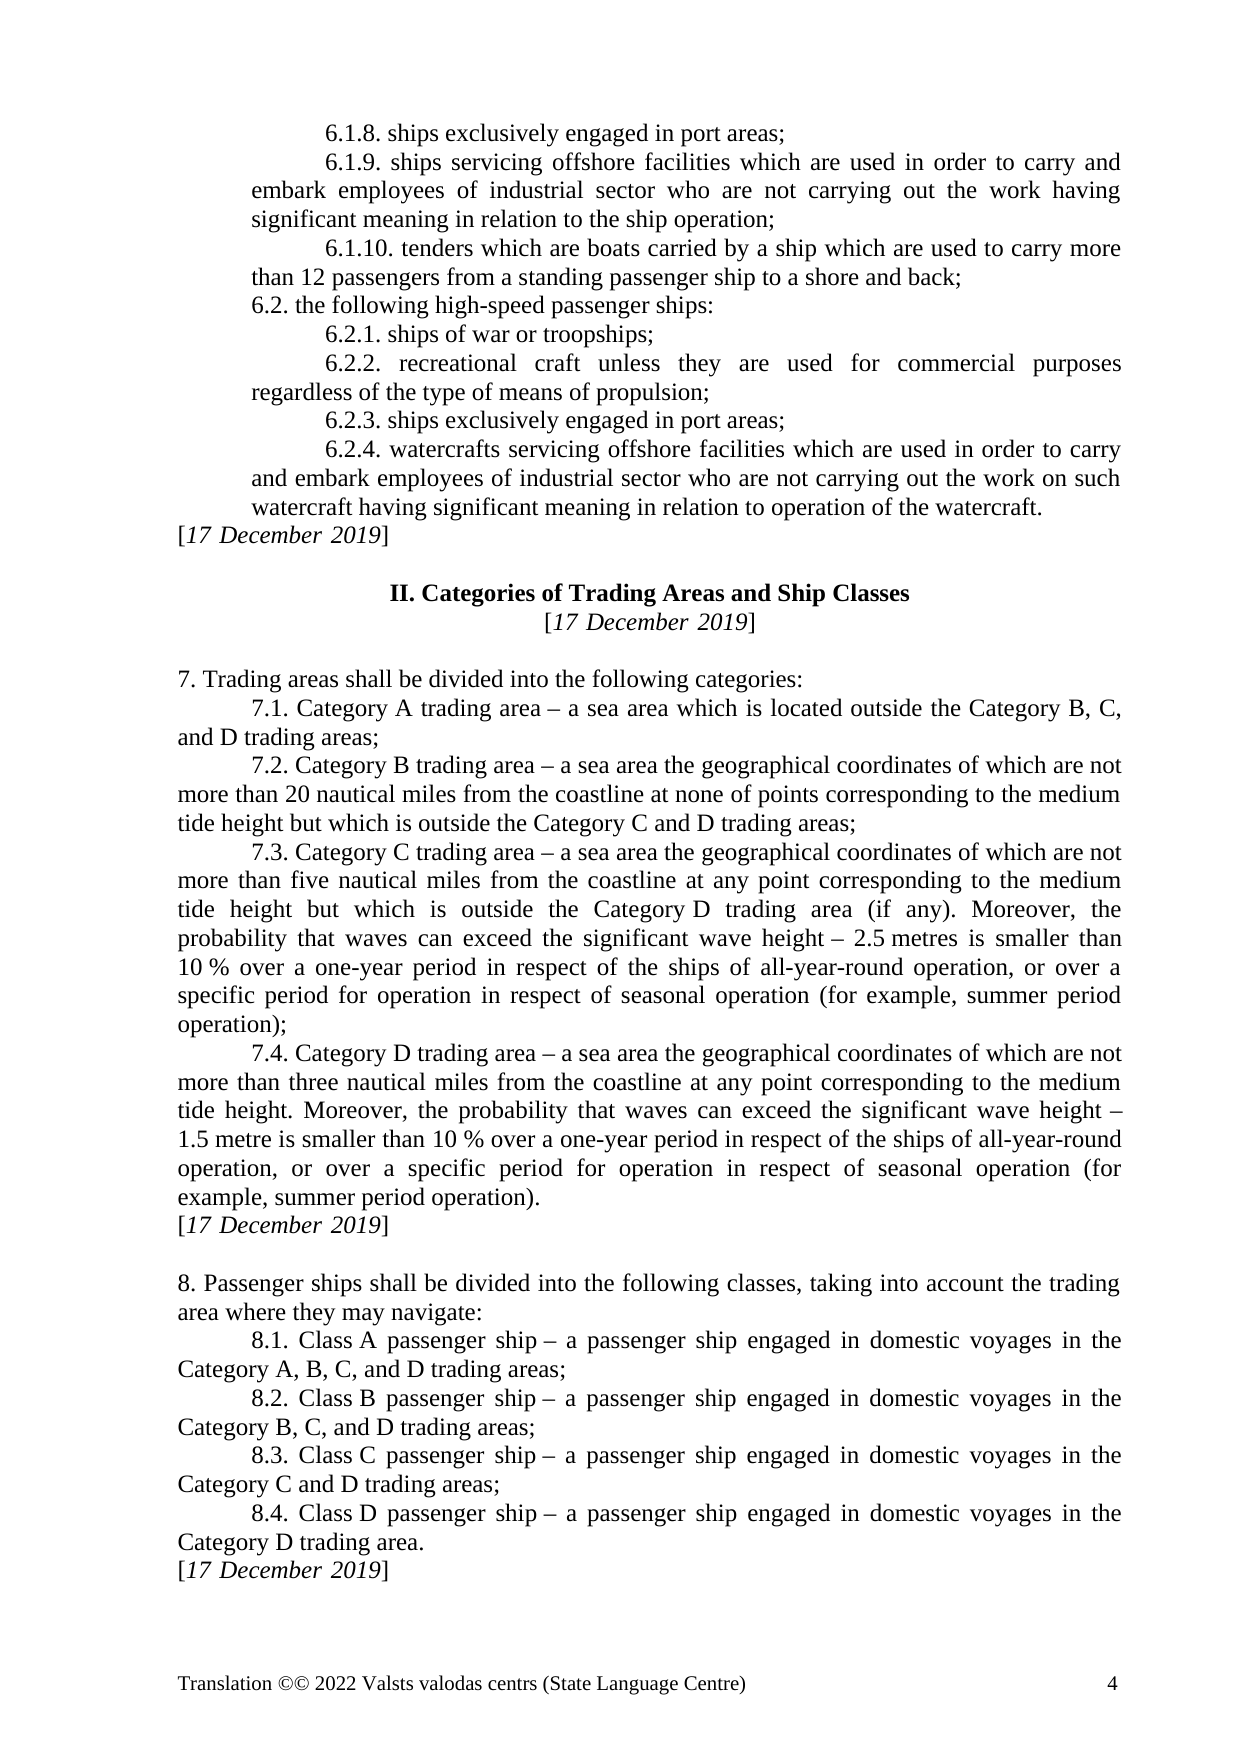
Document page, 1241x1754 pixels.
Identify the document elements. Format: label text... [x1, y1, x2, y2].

text 6.2.1. ships of war or troopships; [251, 319, 1122, 348]
text 8. Passenger ships shall be divided into the following classes, taking into account the trading area where they may navigate: [177, 1268, 1122, 1326]
text 7.1. Category A trading area – a sea area which is located outside the Category B, C, and D trading areas; [177, 693, 1122, 751]
text 6.1.10. tenders which are boats carried by a ship which are used to carry more than 12 passengers from a standing passenger ship to a shore and back; [251, 233, 1122, 291]
text 8.2. Class B passenger ship – a passenger ship engaged in domestic voyages in the Category B, C, and D trading areas; [177, 1383, 1122, 1441]
text II. Categories of Trading Areas and Ship Classes [177, 578, 1122, 607]
text 6.1.8. ships exclusively engaged in port areas; [251, 118, 1122, 147]
text 6.2.2. recreational craft unless they are used for commercial purposes regardless of the type of means of propulsion; [251, 348, 1122, 406]
text 6.2.4. watercrafts servicing offshore facilities which are used in order to carry and embark employees of industrial sector who are not carrying out the work on such watercraft having significant meaning in relation to operation of the watercraft. [251, 434, 1122, 521]
text 7.3. Category C trading area – a sea area the geographical coordinates of which are not more than five nautical miles from the coastline at any point corresponding to the medium tide height but which is outside the Category D trading area (if any). Moreover, the probability that waves can exceed the significant wave height – 2.5 metres is smaller than 10 % over a one-year period in respect of the ships of all-year-round operation, or over a specific period for operation in respect of seasonal operation (for example, summer period operation); [177, 837, 1122, 1038]
text 6.2.3. ships exclusively engaged in port areas; [251, 406, 1122, 434]
text 8.3. Class C passenger ship – a passenger ship engaged in domestic voyages in the Category C and D trading areas; [177, 1441, 1122, 1498]
text 6.2. the following high-speed passenger ships: [177, 291, 1122, 319]
text [17 December 2019] [177, 607, 1122, 636]
text 7.2. Category B trading area – a sea area the geographical coordinates of which are not more than 20 nautical miles from the coastline at none of points corresponding to the medium tide height but which is outside the Category C and D trading areas; [177, 751, 1122, 837]
text 8.1. Class A passenger ship – a passenger ship engaged in domestic voyages in the Category A, B, C, and D trading areas; [177, 1326, 1122, 1383]
text 8.4. Class D passenger ship – a passenger ship engaged in domestic voyages in the Category D trading area. [177, 1498, 1122, 1556]
text 7.4. Category D trading area – a sea area the geographical coordinates of which are not more than three nautical miles from the coastline at any point corresponding to the medium tide height. Moreover, the probability that waves can exceed the significant wave height – 1.5 metre is smaller than 10 % over a one-year period in respect of the ships of all-year-round operation, or over a specific period for operation in respect of seasonal operation (for example, summer period operation). [177, 1038, 1122, 1211]
text 7. Trading areas shall be divided into the following categories: [177, 664, 1122, 693]
text [17 December 2019] [177, 1556, 1122, 1584]
text [17 December 2019] [177, 521, 1122, 549]
text [17 December 2019] [177, 1211, 1122, 1239]
text 6.1.9. ships servicing offshore facilities which are used in order to carry and embark employees of industrial sector who are not carrying out the work having significant meaning in relation to the ship operation; [251, 147, 1122, 233]
